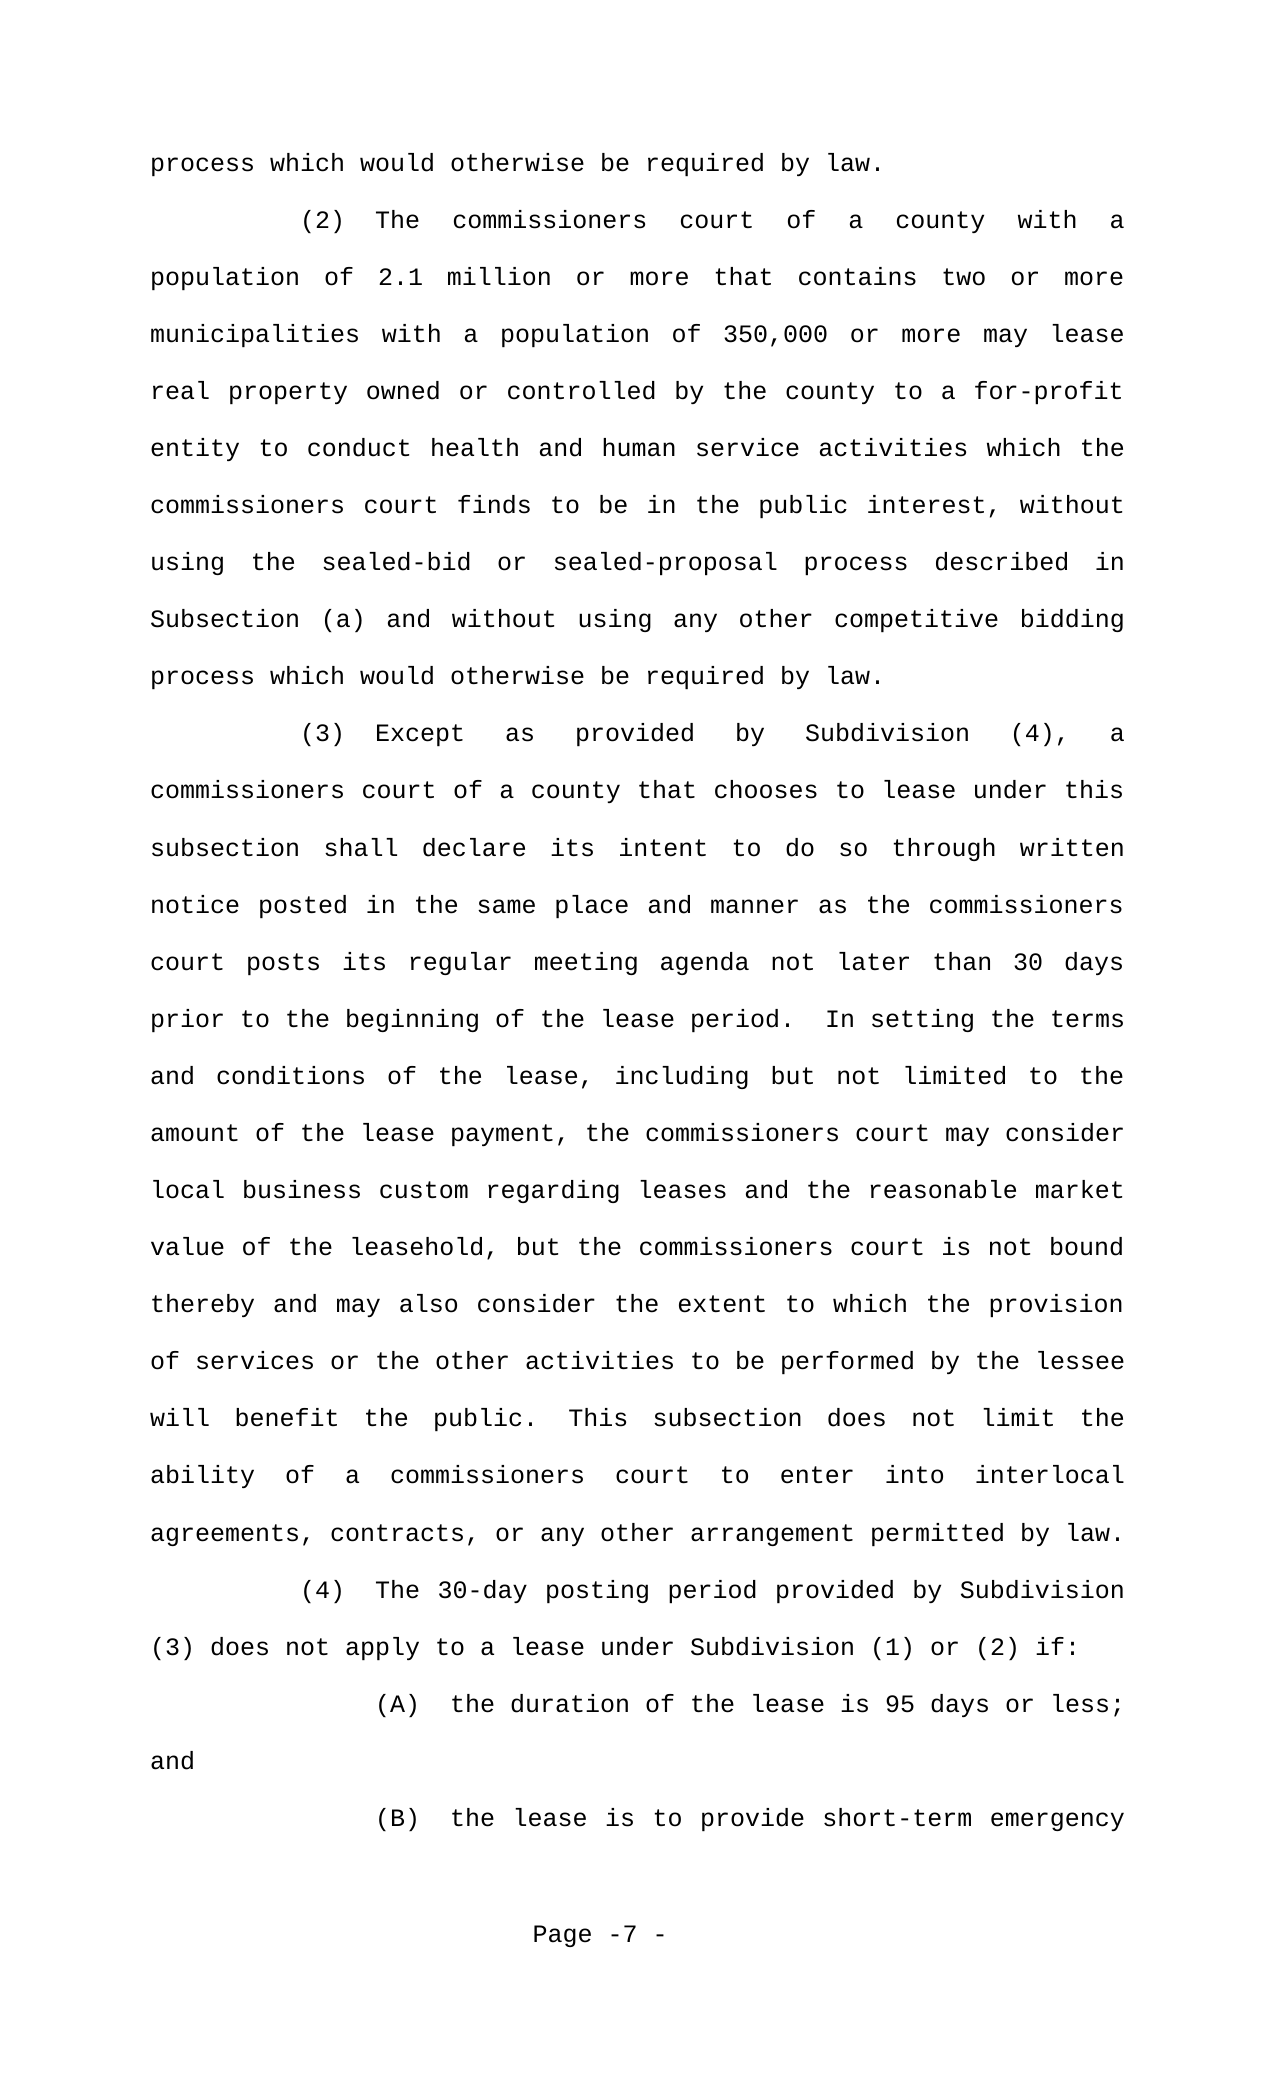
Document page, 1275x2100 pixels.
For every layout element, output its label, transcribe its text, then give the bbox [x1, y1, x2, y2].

text (3) Except as provided by Subdivision (4), a commissioners court of a county that chooses to lease under this subsection shall declare its intent to do so through written notice posted in the same place and manner as the commissioners court posts its regular meeting agenda not later than 30 days prior to the beginning of the lease period. In setting the terms and conditions of the lease, including but not limited to the amount of the lease payment, the commissioners court may consider local business custom regarding leases and the reasonable market value of the leasehold, but the commissioners court is not bound thereby and may also consider the extent to which the provision of services or the other activities to be performed by the lessee will benefit the public. This subsection does not limit the ability of a commissioners court to enter into interlocal agreements, contracts, or any other arrangement permitted by law. [150, 721, 1125, 1548]
text (2) The commissioners court of a county with a population of 2.1 million or more that contains two or more municipalities with a population of 350,000 or more may lease real property owned or controlled by the county to a for-profit entity to conduct health and human service activities which the commissioners court finds to be in the public interest, without using the sealed-bid or sealed-proposal process described in Subsection (a) and without using any other competitive bidding process which would otherwise be required by law. [150, 207, 1125, 692]
text (4) The 30-day posting period provided by Subdivision (3) does not apply to a lease under Subdivision (1) or (2) if: [150, 1577, 1125, 1663]
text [150, 150, 1125, 178]
text (A) the duration of the lease is 95 days or less; and [150, 1691, 1125, 1777]
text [150, 1805, 1125, 1834]
